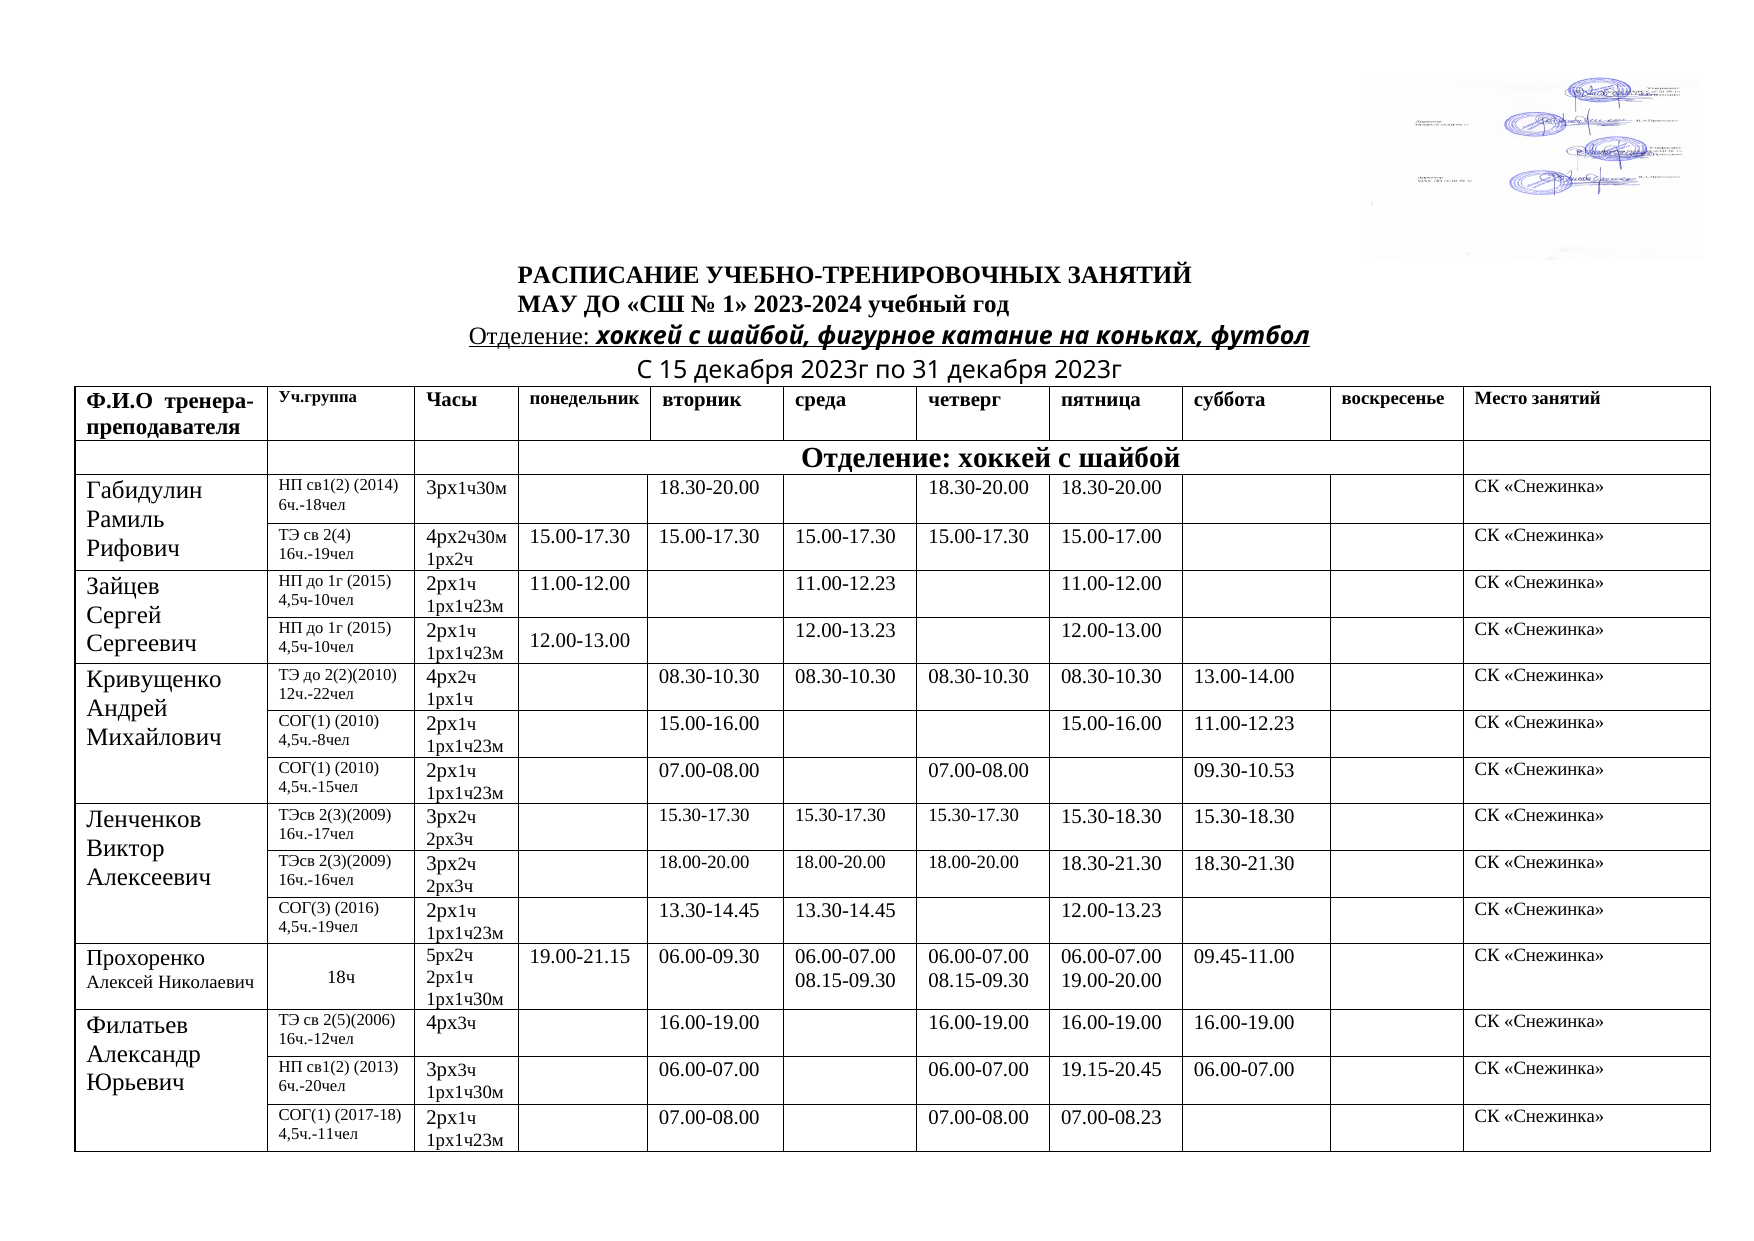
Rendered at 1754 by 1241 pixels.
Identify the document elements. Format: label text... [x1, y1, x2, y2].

table_cell 18.30-20.00 [648, 475, 783, 523]
table_cell [784, 1105, 916, 1151]
table_cell [415, 441, 518, 474]
table_cell 2рх1ч 1рх1ч23м [415, 711, 518, 757]
table_cell 2рх1ч 1рх1ч23м [415, 898, 518, 943]
table_cell 07.00-08.23 [1050, 1105, 1182, 1151]
table_cell [1331, 851, 1463, 897]
table_cell [519, 664, 647, 710]
text Отделение: хоккей с шайбой, фигурное катание на коньках, футбол [75, 318, 1704, 352]
table_cell СК «Снежинка» [1464, 618, 1710, 663]
table_cell 15.30-18.30 [1183, 804, 1330, 850]
table_cell 06.00-07.00 [648, 1057, 783, 1104]
table_cell СК «Снежинка» [1464, 475, 1710, 523]
table_cell 09.30-10.53 [1183, 758, 1330, 803]
table_cell 5рх2ч 2рх1ч 1рх1ч30м [415, 944, 518, 1009]
table_cell 12.00-13.23 [1050, 898, 1182, 943]
table_cell [1331, 804, 1463, 850]
table_header суббота [1183, 387, 1330, 439]
table_cell 15.00-16.00 [1050, 711, 1182, 757]
table_cell [1331, 1105, 1463, 1151]
table_cell [76, 441, 267, 474]
table_cell 15.30-18.30 [1050, 804, 1182, 850]
table_cell 07.00-08.00 [648, 758, 783, 803]
text РАСПИСАНИЕ УЧЕБНО-ТРЕНИРОВОЧНЫХ ЗАНЯТИЙ [444, 260, 1683, 289]
table_cell [648, 571, 783, 617]
table_cell [784, 475, 916, 523]
table_cell СК «Снежинка» [1464, 711, 1710, 757]
table_cell СК «Снежинка» [1464, 758, 1710, 803]
table_cell Кривущенко Андрей Михайлович [76, 664, 267, 803]
table_cell 3рх3ч 1рх1ч30м [415, 1057, 518, 1104]
table_cell НП св1(2) (2013) 6ч.-20чел [268, 1057, 414, 1104]
table_cell [1331, 944, 1463, 1009]
table_cell [1183, 898, 1330, 943]
table_cell СОГ(1) (2017-18) 4,5ч.-11чел [268, 1105, 414, 1151]
table_cell ТЭсв 2(3)(2009) 16ч.-17чел [268, 804, 414, 850]
table_cell 06.00-07.00 08.15-09.30 [917, 944, 1049, 1009]
table_cell 08.30-10.30 [784, 664, 916, 710]
table_cell [519, 1057, 647, 1104]
table_cell 12.00-13.23 [784, 618, 916, 663]
table_cell 15.30-17.30 [784, 804, 916, 850]
table_cell [1050, 758, 1182, 803]
table_cell 08.30-10.30 [648, 664, 783, 710]
table_cell [1331, 1010, 1463, 1056]
table_cell 2рх1ч 1рх1ч23м [415, 758, 518, 803]
table_cell 15.30-17.30 [917, 804, 1049, 850]
table_cell 11.00-12.23 [1183, 711, 1330, 757]
table_cell [1464, 441, 1710, 474]
table_cell 06.00-09.30 [648, 944, 783, 1009]
table_cell [1331, 571, 1463, 617]
table_cell 2рх1ч 1рх1ч23м [415, 618, 518, 663]
table_header среда [784, 387, 916, 439]
table_cell СК «Снежинка» [1464, 804, 1710, 850]
table_cell СК «Снежинка» [1464, 1057, 1710, 1104]
table_header понедельник [519, 387, 650, 439]
table_cell 15.00-17.30 [917, 524, 1049, 570]
table_cell [519, 804, 647, 850]
table_cell 09.45-11.00 [1183, 944, 1330, 1009]
table_cell СК «Снежинка» [1464, 1010, 1710, 1056]
table_cell [1331, 618, 1463, 663]
table_cell [784, 758, 916, 803]
table_cell Прохоренко Алексей Николаевич [76, 944, 267, 1009]
table_cell 15.00-16.00 [648, 711, 783, 757]
table_cell ТЭсв 2(3)(2009) 16ч.-16чел [268, 851, 414, 897]
table_cell [1183, 618, 1330, 663]
table_cell Отделение: хоккей с шайбой [519, 441, 1463, 474]
table_cell [519, 711, 647, 757]
text С 15 декабря 2023г по 31 декабря 2023г [75, 352, 1683, 386]
table_cell 06.00-07.00 19.00-20.00 [1050, 944, 1182, 1009]
table_cell 08.30-10.30 [917, 664, 1049, 710]
table_cell [1331, 898, 1463, 943]
table_cell 19.00-21.15 [519, 944, 647, 1009]
table_cell 19.15-20.45 [1050, 1057, 1182, 1104]
table_cell СК «Снежинка» [1464, 898, 1710, 943]
table_header Место занятий [1464, 387, 1710, 439]
table_cell 18.00-20.00 [784, 851, 916, 897]
table_cell 06.00-07.00 [917, 1057, 1049, 1104]
table_header вторник [651, 387, 783, 439]
table_cell [519, 1010, 647, 1056]
table_cell 18.30-20.00 [917, 475, 1049, 523]
table_cell 18.30-21.30 [1050, 851, 1182, 897]
table_cell 08.30-10.30 [1050, 664, 1182, 710]
table_cell [519, 1105, 647, 1151]
table_cell [519, 898, 647, 943]
table_cell Филатьев Александр Юрьевич [76, 1010, 267, 1151]
table_cell СК «Снежинка» [1464, 1105, 1710, 1151]
table_cell 16.00-19.00 [1183, 1010, 1330, 1056]
table_cell 12.00-13.00 [519, 618, 647, 663]
table_cell 13.30-14.45 [648, 898, 783, 943]
table_cell [1183, 475, 1330, 523]
table_cell [519, 475, 647, 523]
table_cell 15.00-17.00 [1050, 524, 1182, 570]
table_cell 13.30-14.45 [784, 898, 916, 943]
table_cell Зайцев Сергей Сергеевич [76, 571, 267, 663]
table_cell [1331, 664, 1463, 710]
table_cell [917, 898, 1049, 943]
table_cell [917, 571, 1049, 617]
table_cell [1331, 758, 1463, 803]
table_cell 18.00-20.00 [917, 851, 1049, 897]
table_header Ф.И.О тренера-преподавателя [76, 387, 267, 439]
table_cell 11.00-12.23 [784, 571, 916, 617]
table_cell 15.00-17.30 [519, 524, 647, 570]
table_cell 3рх2ч 2рх3ч [415, 804, 518, 850]
table_cell СК «Снежинка» [1464, 664, 1710, 710]
table_cell [1183, 524, 1330, 570]
table_cell 3рх1ч30м [415, 475, 518, 523]
table_cell [1331, 524, 1463, 570]
text МАУ ДО «СШ № 1» 2023-2024 учебный год [444, 289, 1683, 318]
table_cell Габидулин Рамиль Рифович [76, 475, 267, 570]
table_cell [648, 618, 783, 663]
table_cell [784, 1010, 916, 1056]
table_cell СОГ(3) (2016) 4,5ч.-19чел [268, 898, 414, 943]
table_cell СК «Снежинка» [1464, 524, 1710, 570]
table_cell [519, 851, 647, 897]
table_cell 07.00-08.00 [917, 758, 1049, 803]
table_cell СК «Снежинка» [1464, 851, 1710, 897]
table_cell 4рх3ч [415, 1010, 518, 1056]
table_cell 11.00-12.00 [519, 571, 647, 617]
table_cell СК «Снежинка» [1464, 571, 1710, 617]
table_cell [1183, 571, 1330, 617]
table_cell 15.00-17.30 [648, 524, 783, 570]
table_cell [784, 711, 916, 757]
table_cell 4рх2ч 1рх1ч [415, 664, 518, 710]
table_cell 18.00-20.00 [648, 851, 783, 897]
table_header пятница [1050, 387, 1182, 439]
table_cell ТЭ св 2(4) 16ч.-19чел [268, 524, 414, 570]
table_cell 11.00-12.00 [1050, 571, 1182, 617]
table_cell 18ч [268, 944, 414, 1009]
table_cell НП до 1г (2015) 4,5ч-10чел [268, 571, 414, 617]
table_cell [1183, 1105, 1330, 1151]
table_cell 06.00-07.00 08.15-09.30 [784, 944, 916, 1009]
table_cell 3рх2ч 2рх3ч [415, 851, 518, 897]
table_cell НП св1(2) (2014) 6ч.-18чел [268, 475, 414, 523]
table_cell СОГ(1) (2010) 4,5ч.-8чел [268, 711, 414, 757]
table_cell [1331, 475, 1463, 523]
table_cell [268, 441, 414, 474]
table_header воскресенье [1331, 387, 1463, 439]
table_cell 16.00-19.00 [917, 1010, 1049, 1056]
table_cell 4рх2ч30м 1рх2ч [415, 524, 518, 570]
table_cell ТЭ до 2(2)(2010) 12ч.-22чел [268, 664, 414, 710]
table_cell [519, 758, 647, 803]
table_cell 18.30-21.30 [1183, 851, 1330, 897]
table_cell 2рх1ч 1рх1ч23м [415, 571, 518, 617]
table_cell 06.00-07.00 [1183, 1057, 1330, 1104]
table_cell 15.00-17.30 [784, 524, 916, 570]
table_cell 07.00-08.00 [648, 1105, 783, 1151]
table_cell 16.00-19.00 [1050, 1010, 1182, 1056]
table_cell СК «Снежинка» [1464, 944, 1710, 1009]
table_cell 13.00-14.00 [1183, 664, 1330, 710]
table_cell 16.00-19.00 [648, 1010, 783, 1056]
table_cell 12.00-13.00 [1050, 618, 1182, 663]
table_cell [917, 618, 1049, 663]
table_cell СОГ(1) (2010) 4,5ч.-15чел [268, 758, 414, 803]
table_header Уч.группа [268, 387, 414, 439]
table_header Часы [415, 387, 518, 439]
table_cell [784, 1057, 916, 1104]
table_cell 18.30-20.00 [1050, 475, 1182, 523]
table_cell 2рх1ч 1рх1ч23м [415, 1105, 518, 1151]
table_cell ТЭ св 2(5)(2006) 16ч.-12чел [268, 1010, 414, 1056]
table_cell НП до 1г (2015) 4,5ч-10чел [268, 618, 414, 663]
table_cell [917, 711, 1049, 757]
table_cell [1331, 711, 1463, 757]
table_cell 07.00-08.00 [917, 1105, 1049, 1151]
table_header четверг [917, 387, 1049, 439]
table_cell [1331, 1057, 1463, 1104]
table_cell Ленченков Виктор Алексеевич [76, 804, 267, 943]
table_cell 15.30-17.30 [648, 804, 783, 850]
